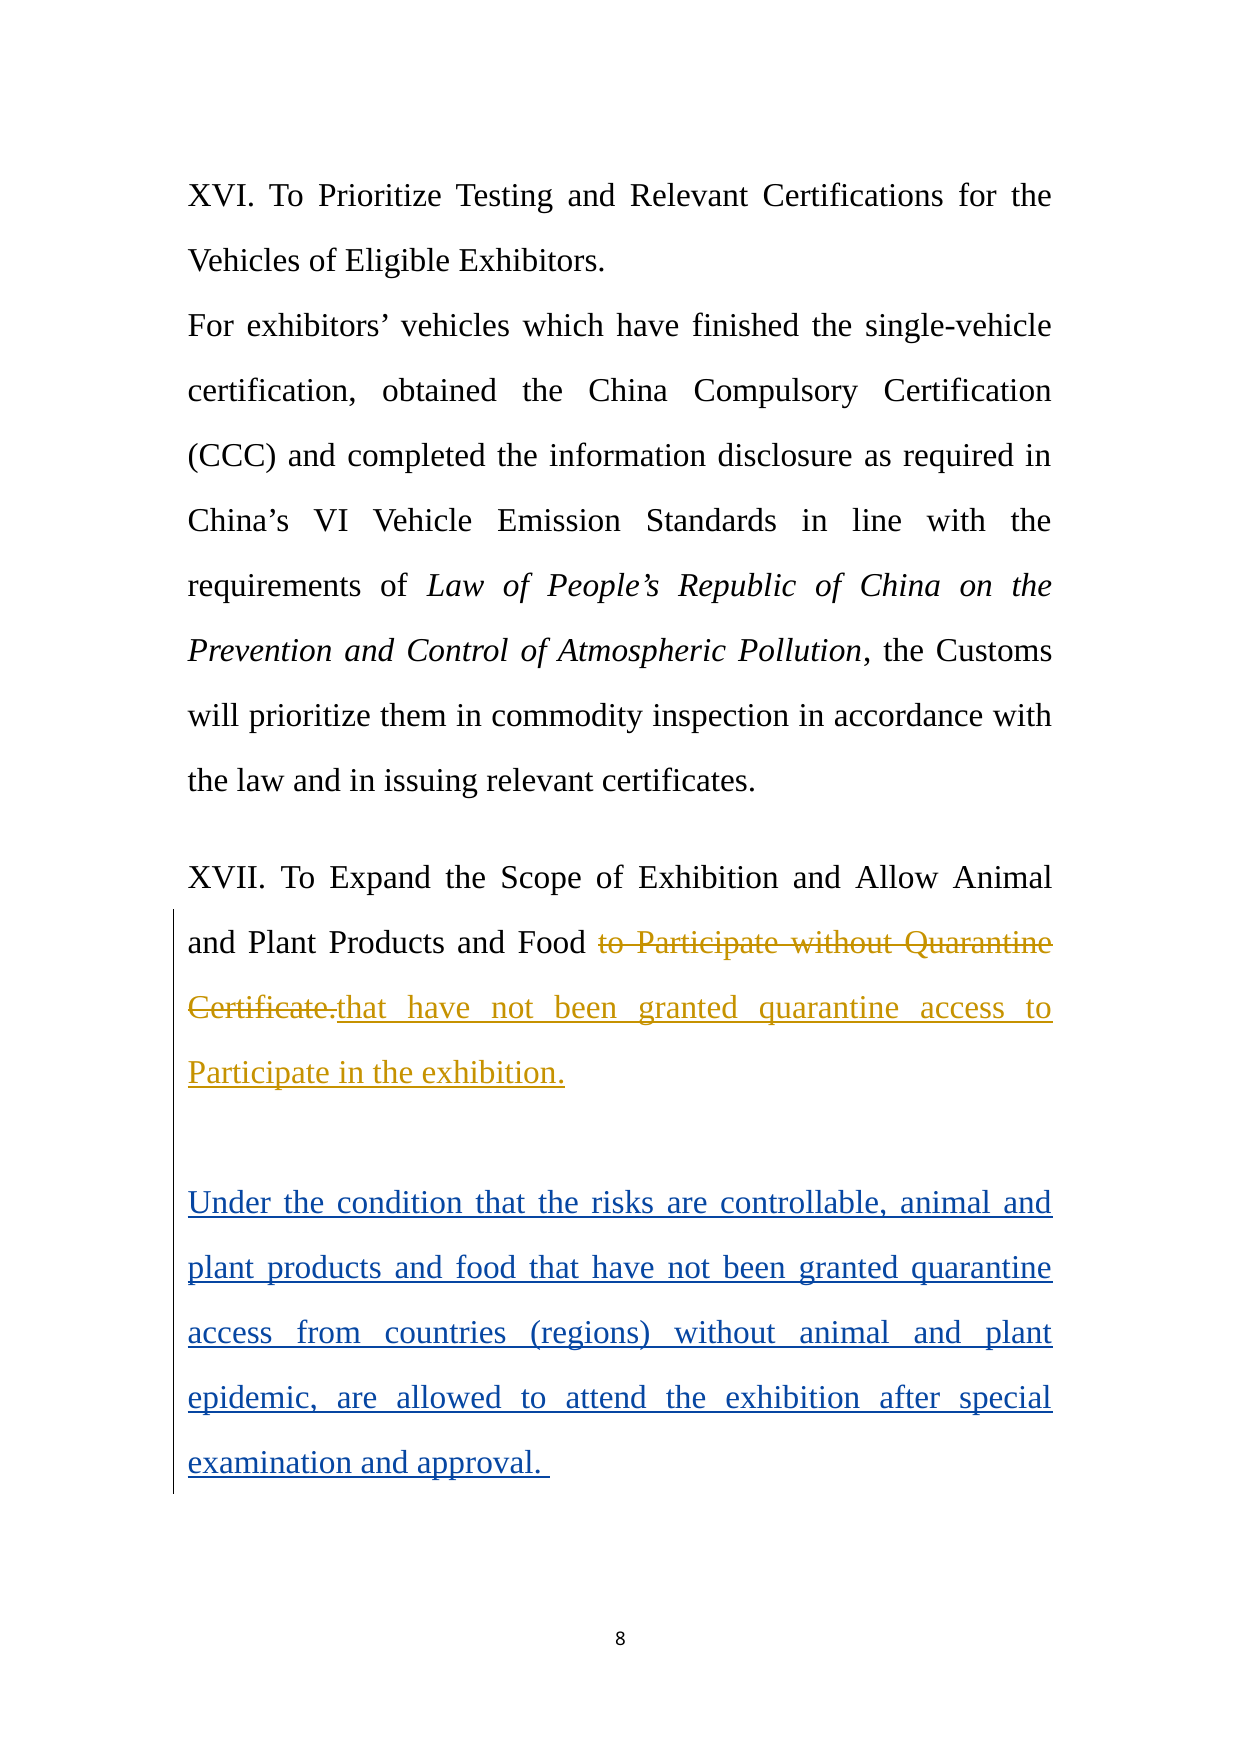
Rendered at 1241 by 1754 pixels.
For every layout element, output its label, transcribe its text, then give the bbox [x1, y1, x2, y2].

text XVI. To Prioritize Testing and Relevant Certifications for the Vehicles of Eligible Exhibitors. [187, 162, 1053, 292]
text XVII. To Expand the Scope of Exhibition and Allow Animal and Plant Products and Food [187, 844, 1053, 1104]
text For exhibitors’ vehicles which have finished the single-vehicle certification, obtained the China Compulsory Certification (CCC) and completed the information disclosure as required in China’s VI Vehicle Emission Standards in line with the requirements of Law of People’s Republic of China on the Prevention and Control of Atmospheric Pollution, the Customs will prioritize them in commodity inspection in accordance with the law and in issuing relevant certificates. [187, 292, 1053, 812]
